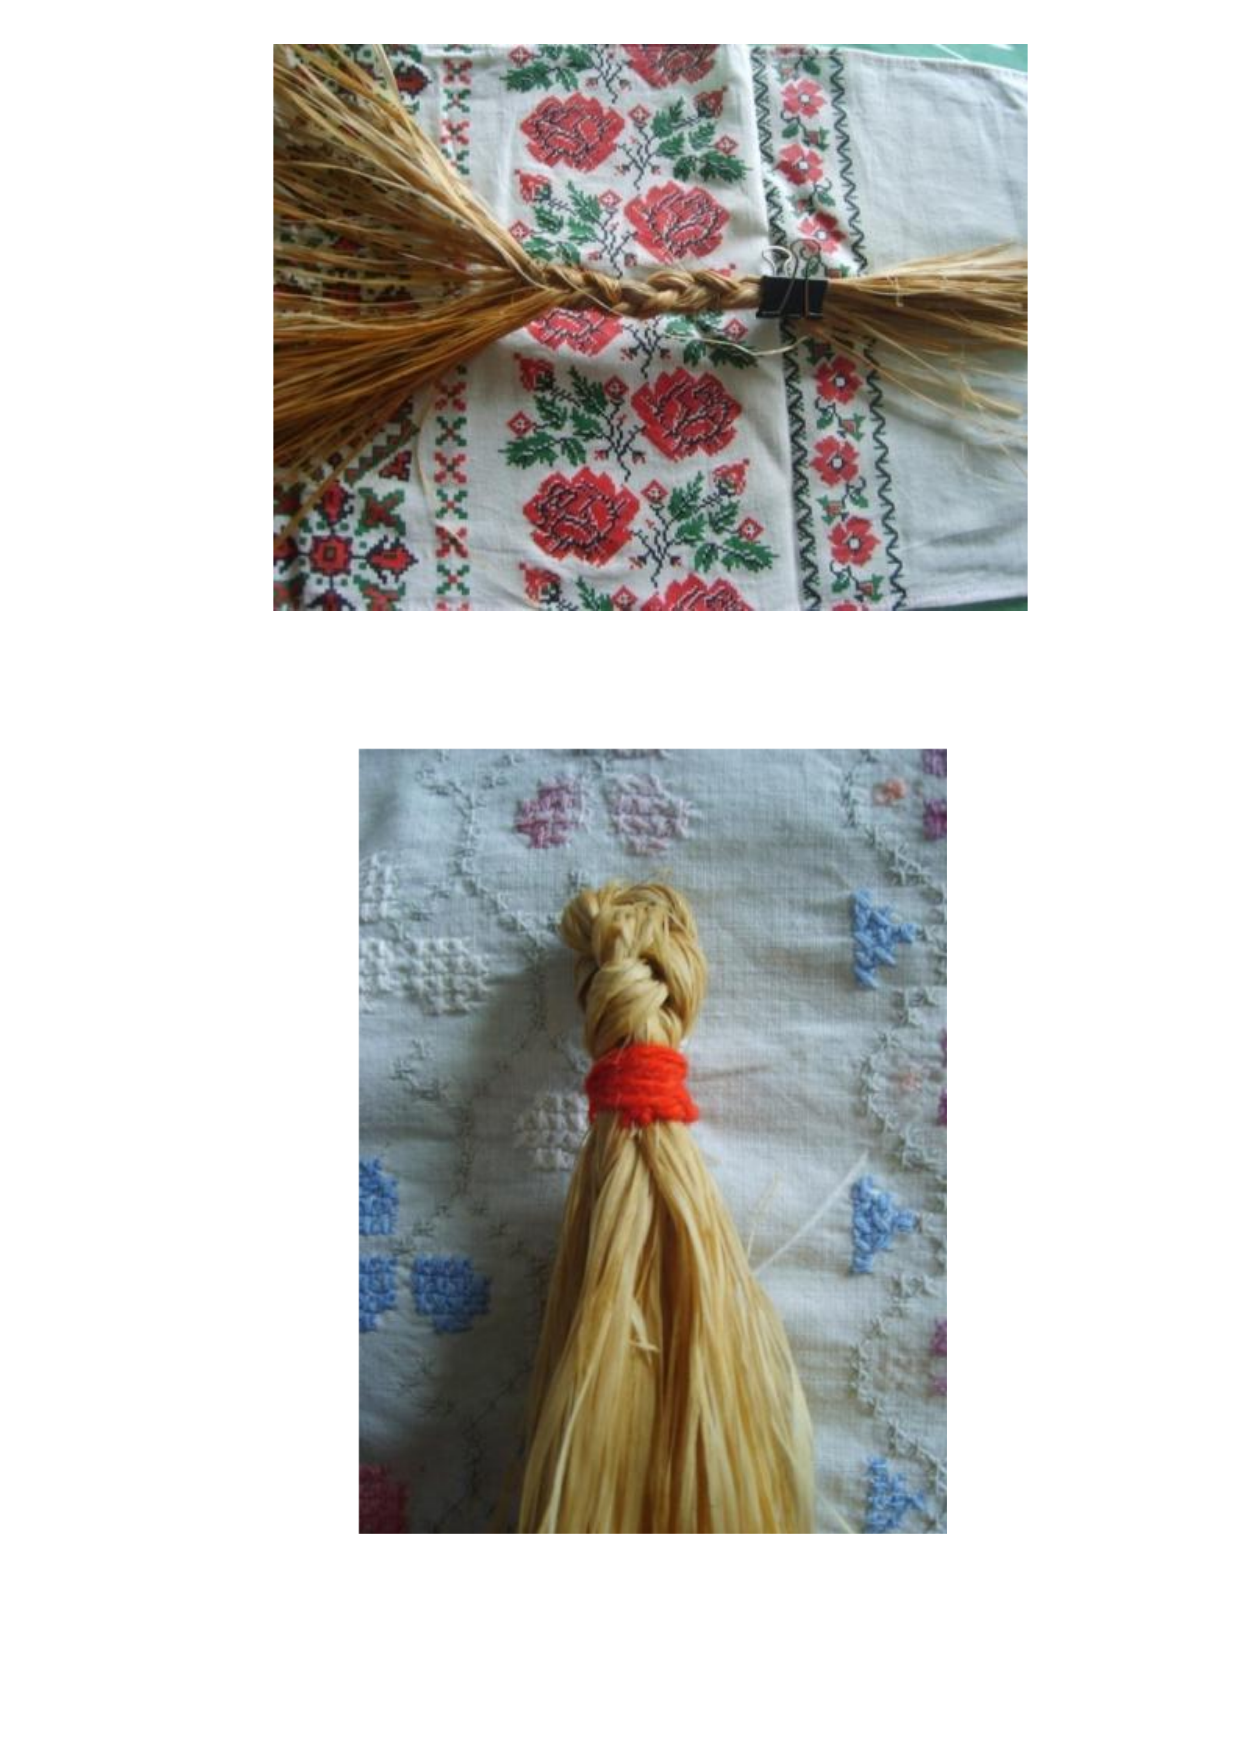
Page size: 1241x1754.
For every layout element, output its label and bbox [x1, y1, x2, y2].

picture [273, 44, 1028, 611]
picture [360, 750, 947, 1533]
